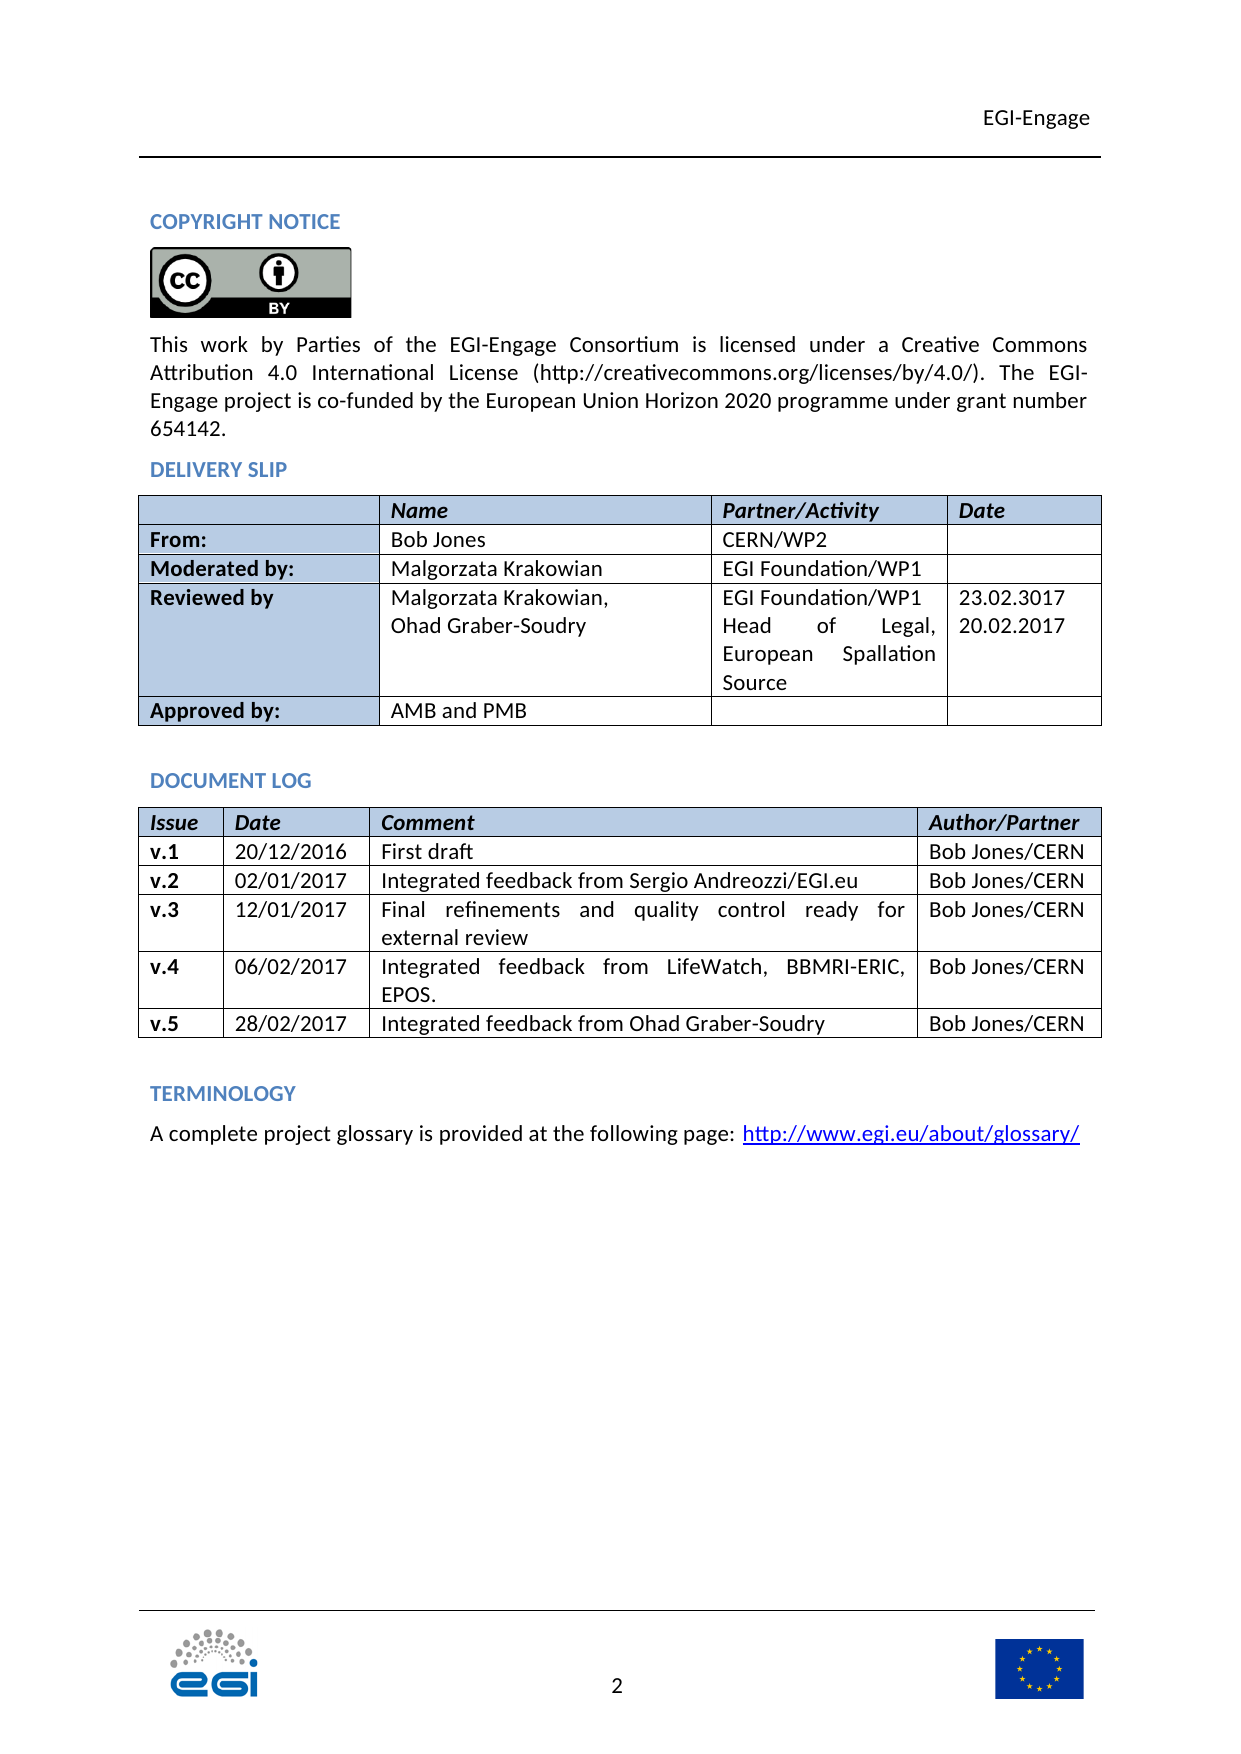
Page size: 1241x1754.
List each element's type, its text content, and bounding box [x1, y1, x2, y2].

table_cell EGI Foundation/WP1 Head of Legal, European Spallation Source [712, 584, 947, 696]
table_cell From: [139, 525, 379, 553]
table_cell 02/01/2017 [224, 866, 369, 894]
table_cell Integrated feedback from Ohad Graber-Soudry [370, 1009, 917, 1037]
table_header Date [224, 808, 369, 836]
text DELIVERY SLIP [150, 455, 1090, 483]
table_cell First draft [370, 837, 917, 865]
table_cell Bob Jones [380, 525, 711, 553]
table_cell [948, 555, 1101, 582]
table_cell 28/02/2017 [224, 1009, 369, 1037]
table_cell Malgorzata Krakowian, Ohad Graber-Soudry [380, 584, 711, 696]
table_cell [948, 525, 1101, 553]
table_header Comment [370, 808, 917, 836]
text A complete project glossary is provided at the following page: http://www.egi.eu/about/glossary/ [150, 1119, 1090, 1147]
picture [150, 247, 352, 318]
table_cell [712, 697, 947, 725]
picture [995, 1639, 1084, 1699]
table_cell Approved by: [139, 697, 379, 725]
table_header Name [380, 496, 711, 524]
table_cell Bob Jones/CERN [918, 952, 1101, 1008]
table_header Partner/Activity [712, 496, 947, 524]
table_cell AMB and PMB [380, 697, 711, 725]
table_cell Reviewed by [139, 584, 379, 696]
table_cell v.4 [139, 952, 223, 1008]
table_cell CERN/WP2 [712, 525, 947, 553]
table_cell v.1 [139, 837, 223, 865]
table_cell Bob Jones/CERN [918, 837, 1101, 865]
table_cell Bob Jones/CERN [918, 866, 1101, 894]
text TERMINOLOGY [150, 1079, 1090, 1107]
text DOCUMENT LOG [150, 766, 1090, 794]
table_cell 23.02.3017 20.02.2017 [948, 584, 1101, 696]
table_cell Bob Jones/CERN [918, 1009, 1101, 1037]
picture [150, 1627, 276, 1699]
table_cell Malgorzata Krakowian [380, 555, 711, 582]
text COPYRIGHT NOTICE [150, 207, 1090, 235]
table_cell Bob Jones/CERN [918, 895, 1101, 951]
table_cell Integrated feedback from Sergio Andreozzi/EGI.eu [370, 866, 917, 894]
table_header Author/Partner [918, 808, 1101, 836]
table_cell 20/12/2016 [224, 837, 369, 865]
table_cell Moderated by: [139, 555, 379, 582]
table_cell v.3 [139, 895, 223, 951]
table_header [139, 496, 379, 524]
table_cell [948, 697, 1101, 725]
table_cell 06/02/2017 [224, 952, 369, 1008]
table_header Issue [139, 808, 223, 836]
table_cell Final refinements and quality control ready for external review [370, 895, 917, 951]
table_cell Integrated feedback from LifeWatch, BBMRI-ERIC, EPOS. [370, 952, 917, 1008]
table_cell 12/01/2017 [224, 895, 369, 951]
table_header Date [948, 496, 1101, 524]
text This work by Parties of the EGI-Engage Consortium is licensed under a Creative Commons Attribution 4.0 International License (http://creativecommons.org/licenses/by/4.0/). The EGI-Engage project is co-funded by the European Union Horizon 2020 programme under grant number 654142. [150, 330, 1090, 442]
table_cell EGI Foundation/WP1 [712, 555, 947, 582]
table_cell v.5 [139, 1009, 223, 1037]
table_cell v.2 [139, 866, 223, 894]
